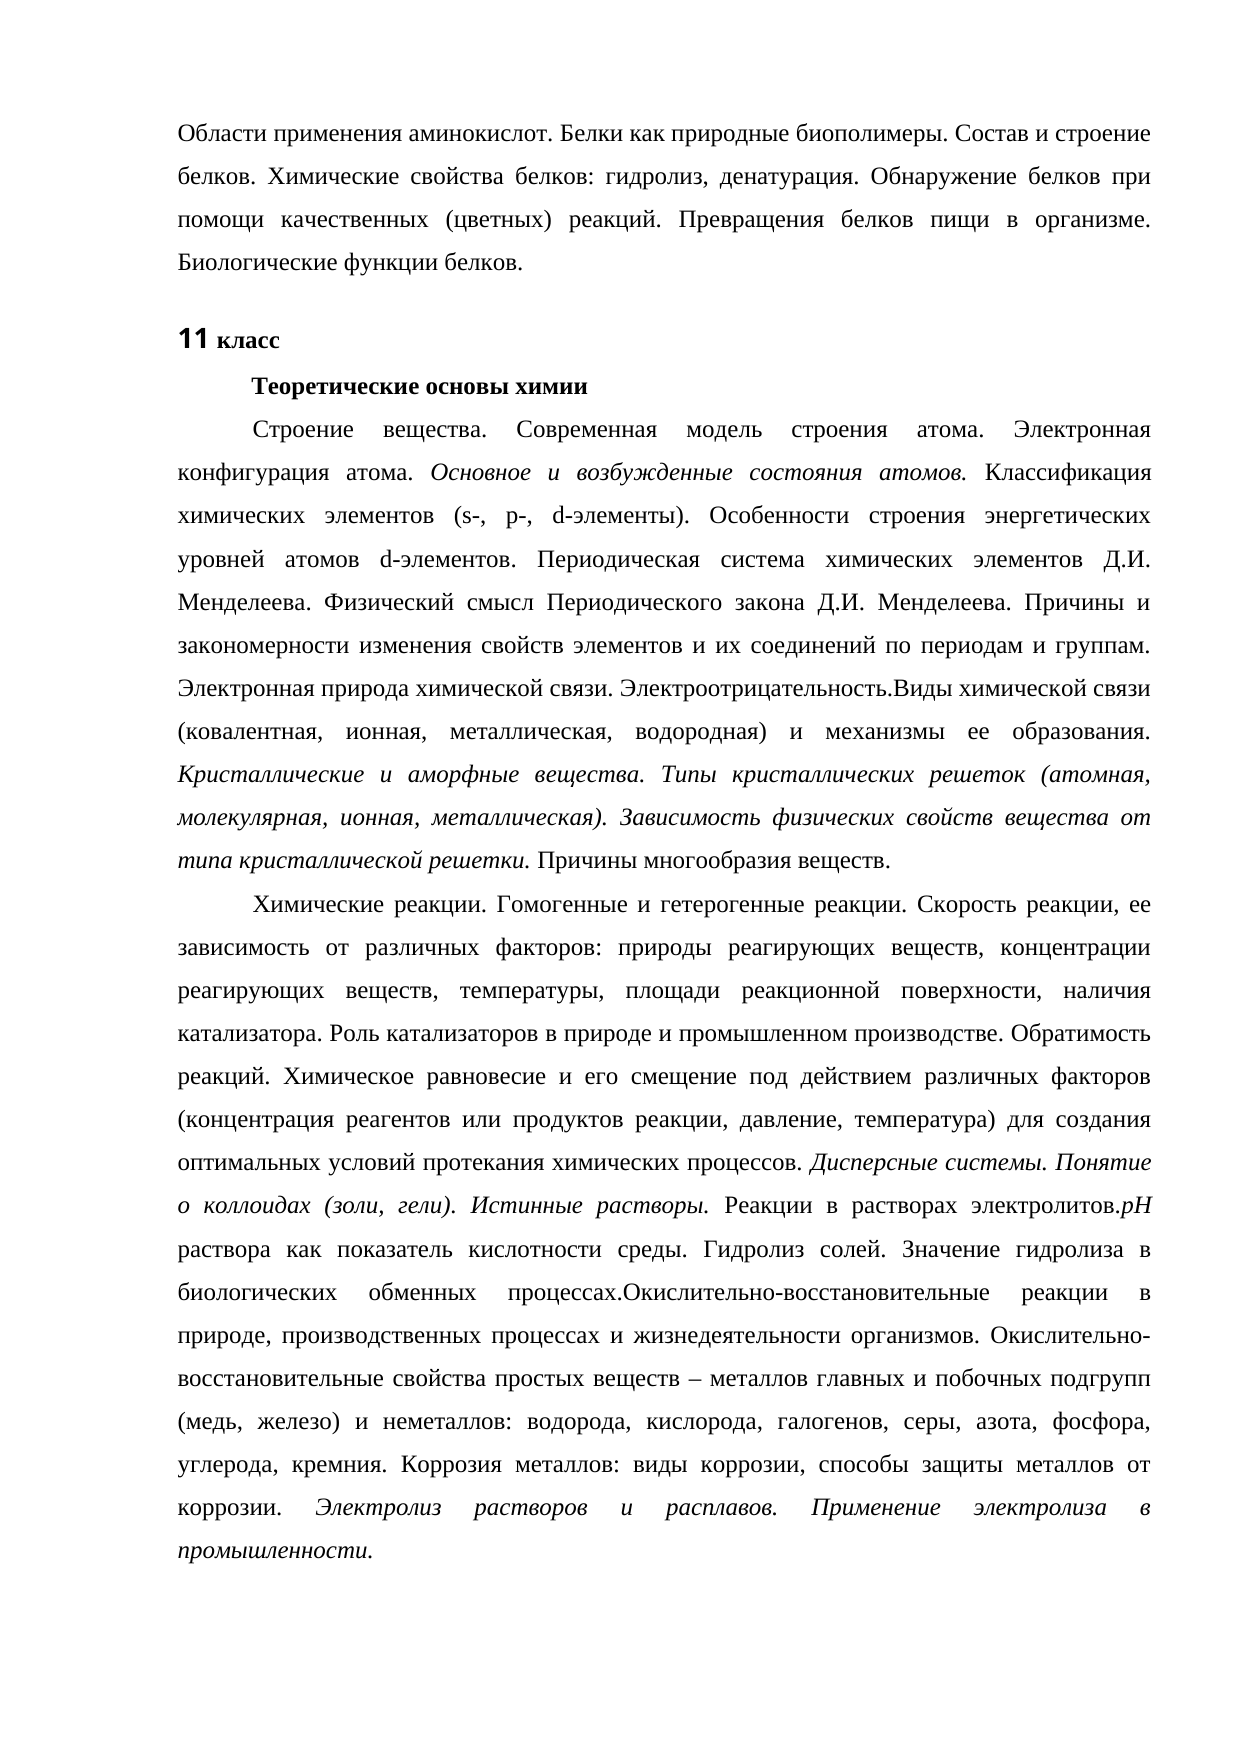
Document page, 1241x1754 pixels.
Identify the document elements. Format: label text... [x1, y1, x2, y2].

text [177, 118, 1152, 276]
text Теоретические основы химии [177, 371, 1152, 400]
text Строение вещества. Современная модель строения атома. Электронная конфигурация атома. Основное и возбужденные состояния атомов. Классификация химических элементов (s-, p-, d-элементы). Особенности строения энергетических уровней атомов d-элементов. Периодическая система химических элементов Д.И. Менделеева. Физический смысл Периодического закона Д.И. Менделеева. Причины и закономерности изменения свойств элементов и их соединений по периодам и группам. Электронная природа химической связи. Электроотрицательность.Виды химической связи (ковалентная, ионная, металлическая, водородная) и механизмы ее образования. Кристаллические и аморфные вещества. Типы кристаллических решеток (атомная, молекулярная, ионная, металлическая). Зависимость физических свойств вещества от типа кристаллической решетки. Причины многообразия веществ. [177, 414, 1152, 874]
text 11 класс [177, 319, 1152, 357]
text Химические реакции. Гомогенные и гетерогенные реакции. Скорость реакции, ее зависимость от различных факторов: природы реагирующих веществ, концентрации реагирующих веществ, температуры, площади реакционной поверхности, наличия катализатора. Роль катализаторов в природе и промышленном производстве. Обратимость реакций. Химическое равновесие и его смещение под действием различных факторов (концентрация реагентов или продуктов реакции, давление, температура) для создания оптимальных условий протекания химических процессов. Дисперсные системы. Понятие о коллоидах (золи, гели). Истинные растворы. Реакции в растворах электролитов.рH раствора как показатель кислотности среды. Гидролиз солей. Значение гидролиза в биологических обменных процессах.Окислительно-восстановительные реакции в природе, производственных процессах и жизнедеятельности организмов. Окислительно-восстановительные свойства простых веществ – металлов главных и побочных подгрупп (медь, железо) и неметаллов: водорода, кислорода, галогенов, серы, азота, фосфора, углерода, кремния. Коррозия металлов: виды коррозии, способы защиты металлов от коррозии. Электролиз растворов и расплавов. Применение электролиза в промышленности. [177, 889, 1152, 1564]
